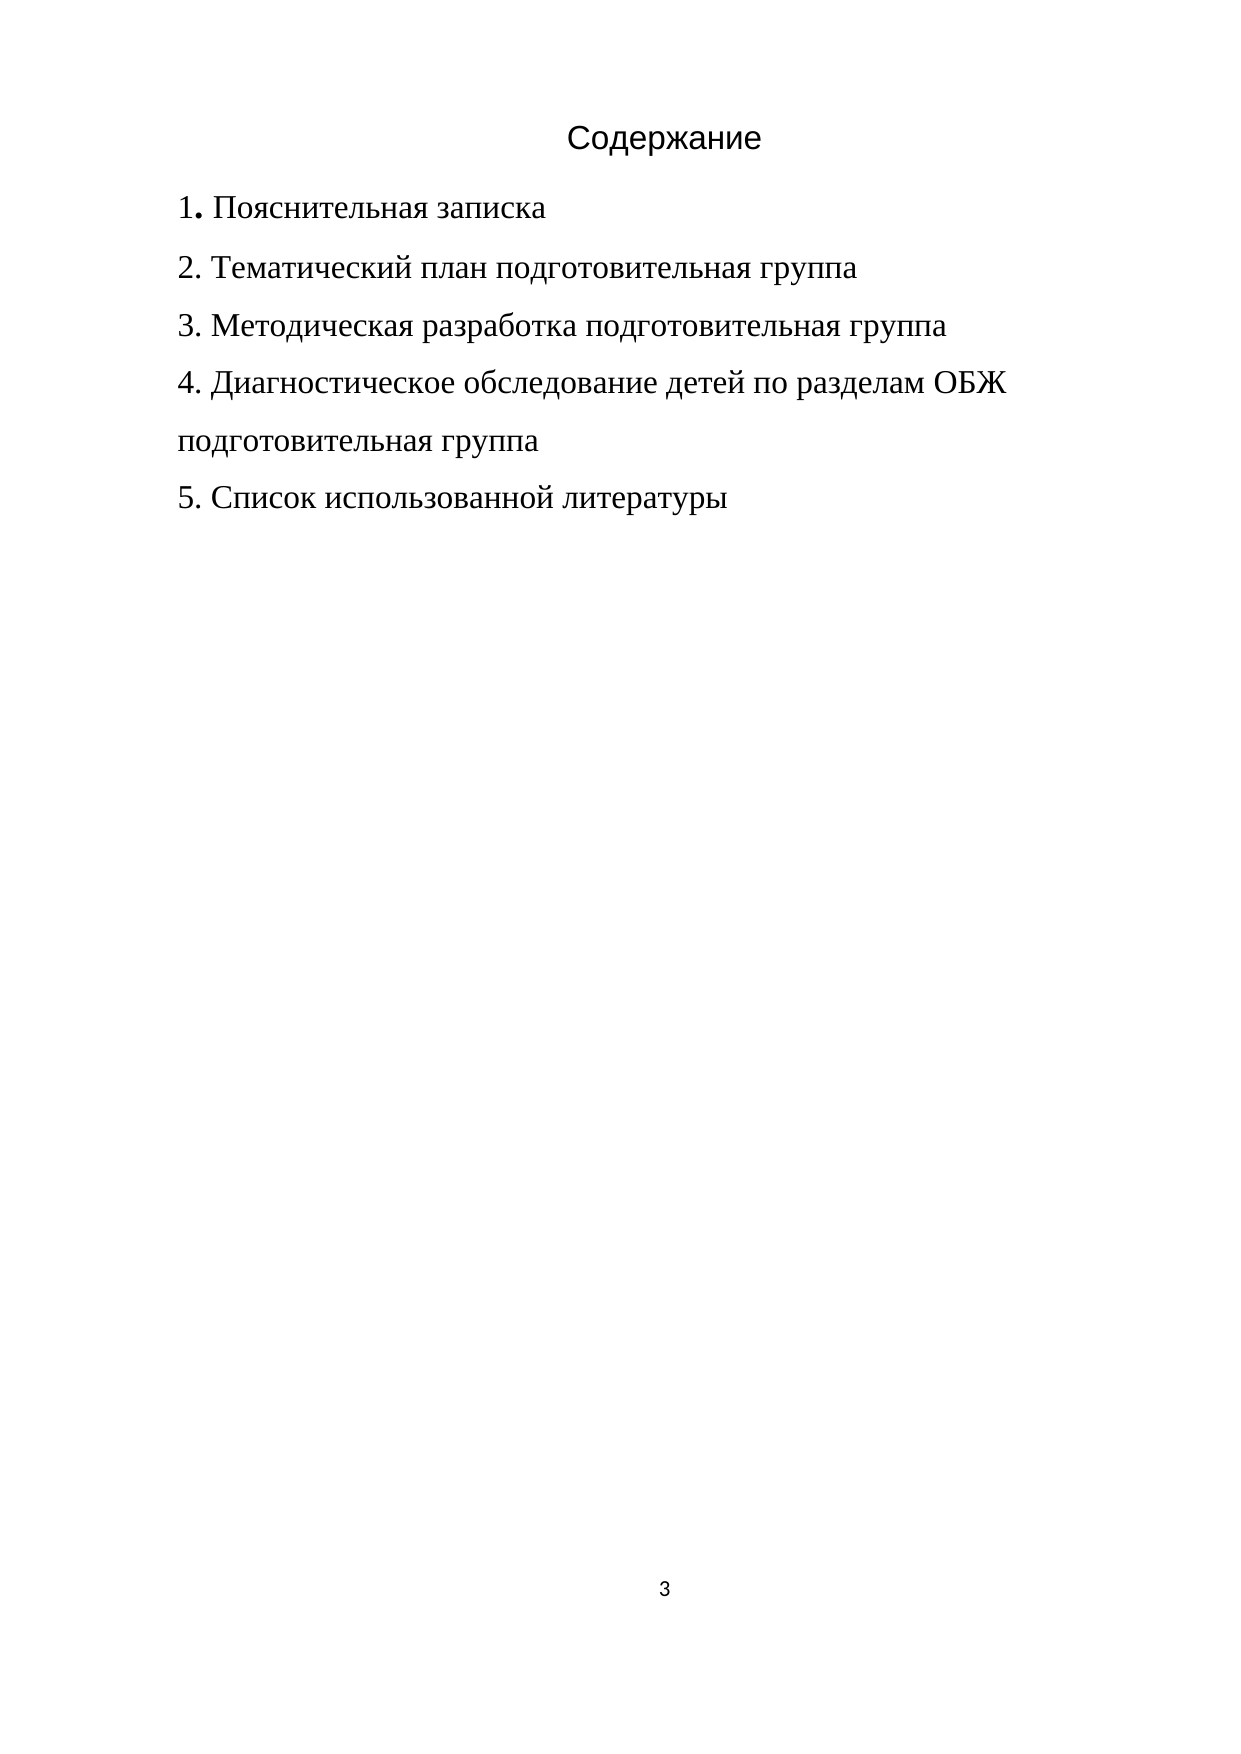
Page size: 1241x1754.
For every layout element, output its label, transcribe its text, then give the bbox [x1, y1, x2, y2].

text Содержание [177, 118, 1152, 157]
text 3. Методическая разработка подготовительная группа [177, 305, 1152, 344]
text подготовительная группа [177, 420, 1152, 459]
text 5. Список использованной литературы [177, 478, 1152, 516]
text 2. Тематический план подготовительная группа [177, 248, 1152, 286]
text 4. Диагностическое обследование детей по разделам ОБЖ [177, 363, 1152, 401]
text 1. Пояснительная записка [177, 183, 1152, 226]
